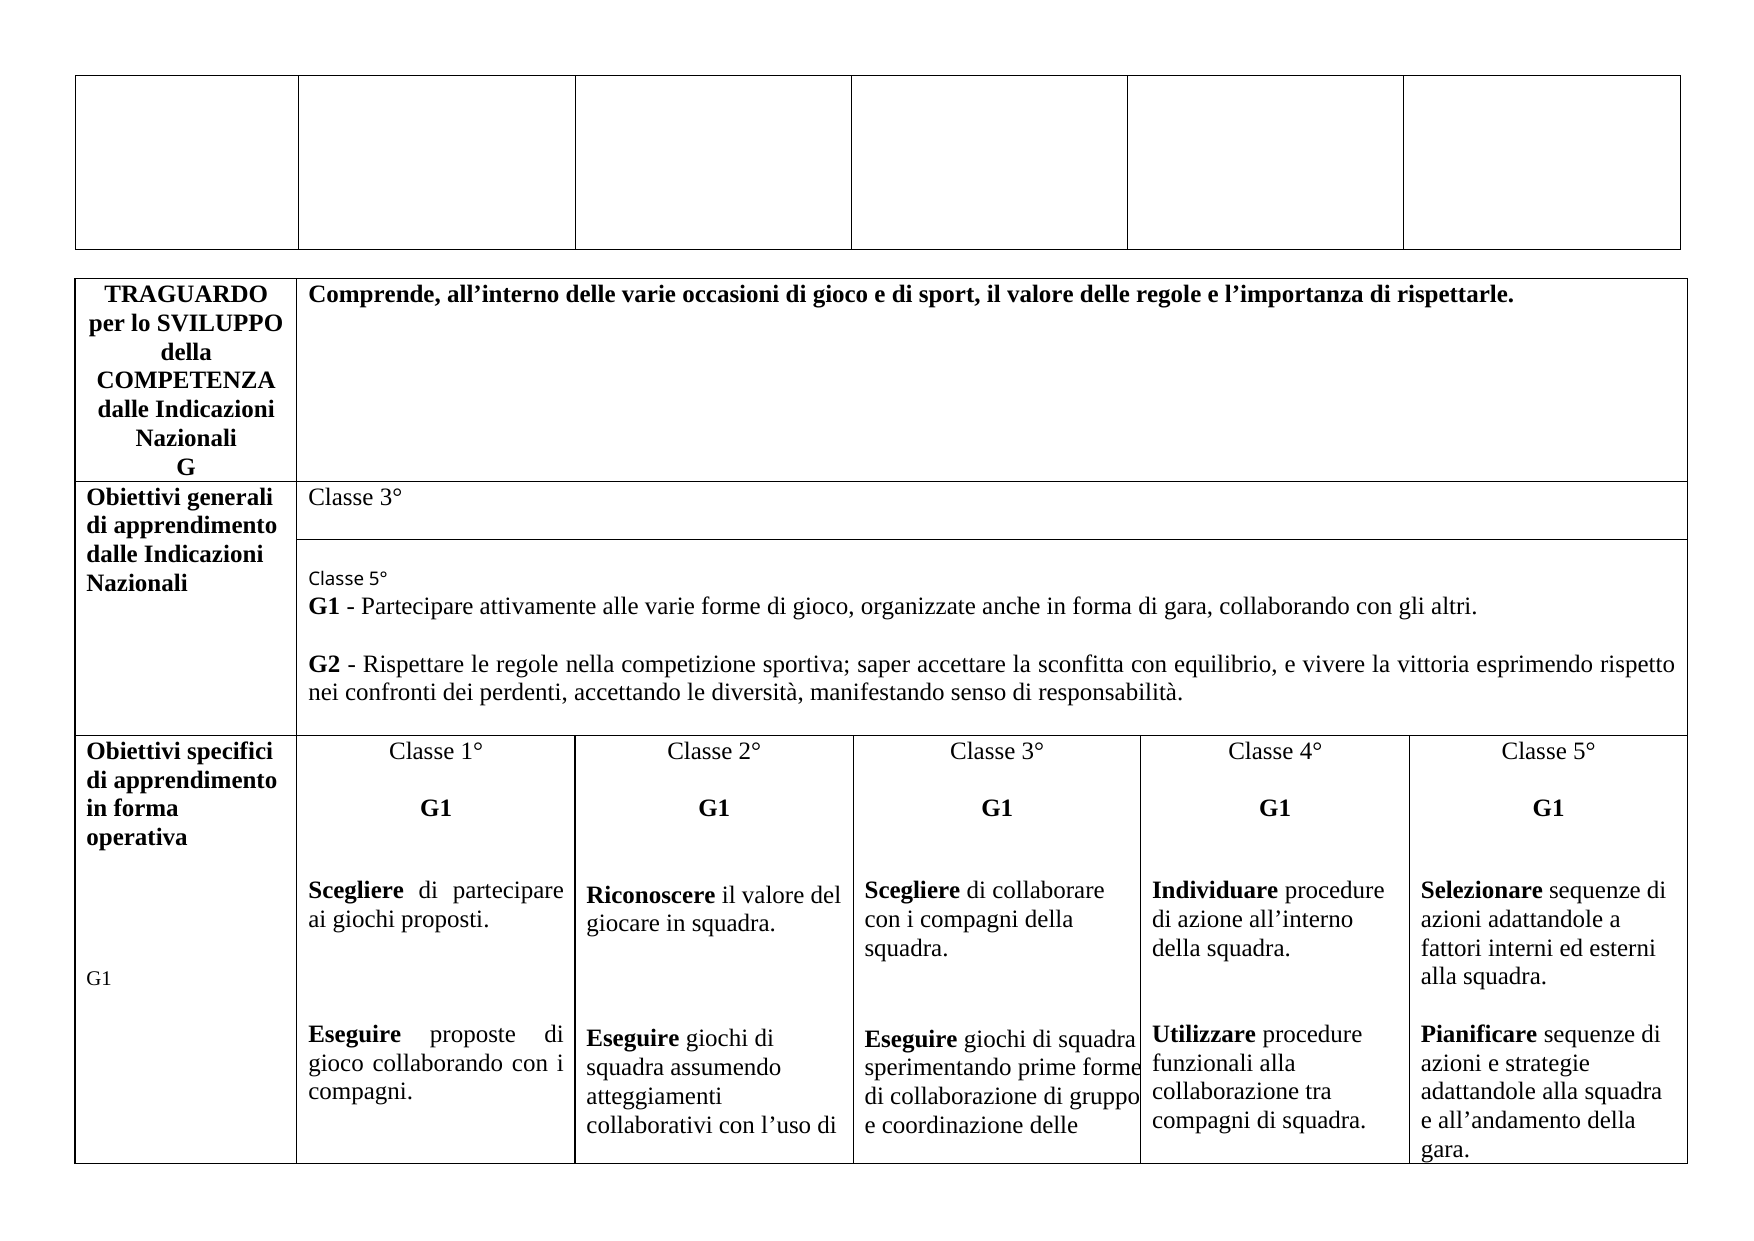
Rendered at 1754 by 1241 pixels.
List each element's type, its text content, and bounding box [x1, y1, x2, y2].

table_header TRAGUARDO per lo SVILUPPO della COMPETENZA dalle Indicazioni Nazionali G [76, 279, 296, 481]
table_cell Obiettivi generali di apprendimento dalle Indicazioni Nazionali [76, 482, 296, 735]
table_cell Classe 3° [297, 482, 1687, 539]
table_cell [297, 736, 574, 1163]
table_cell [76, 736, 296, 1163]
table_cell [852, 76, 1127, 248]
table_header Comprende, all’interno delle varie occasioni di gioco e di sport, il valore delle regole e l’importanza di rispettarle. [297, 279, 1687, 481]
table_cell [576, 736, 853, 1163]
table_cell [1404, 76, 1680, 248]
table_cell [576, 76, 851, 248]
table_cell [854, 736, 1140, 1163]
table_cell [1141, 736, 1409, 1163]
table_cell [1128, 76, 1403, 248]
table_cell Classe 5° G1 - Partecipare attivamente alle varie forme di gioco, organizzate anche in forma di gara, collaborando con gli altri. G2 - Rispettare le regole nella competizione sportiva; saper accettare la sconfitta con equilibrio, e vivere la vittoria esprimendo rispetto nei confronti dei perdenti, accettando le diversità, manifestando senso di responsabilità. [297, 540, 1687, 735]
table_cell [76, 76, 298, 248]
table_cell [299, 76, 575, 248]
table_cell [1410, 736, 1687, 1163]
